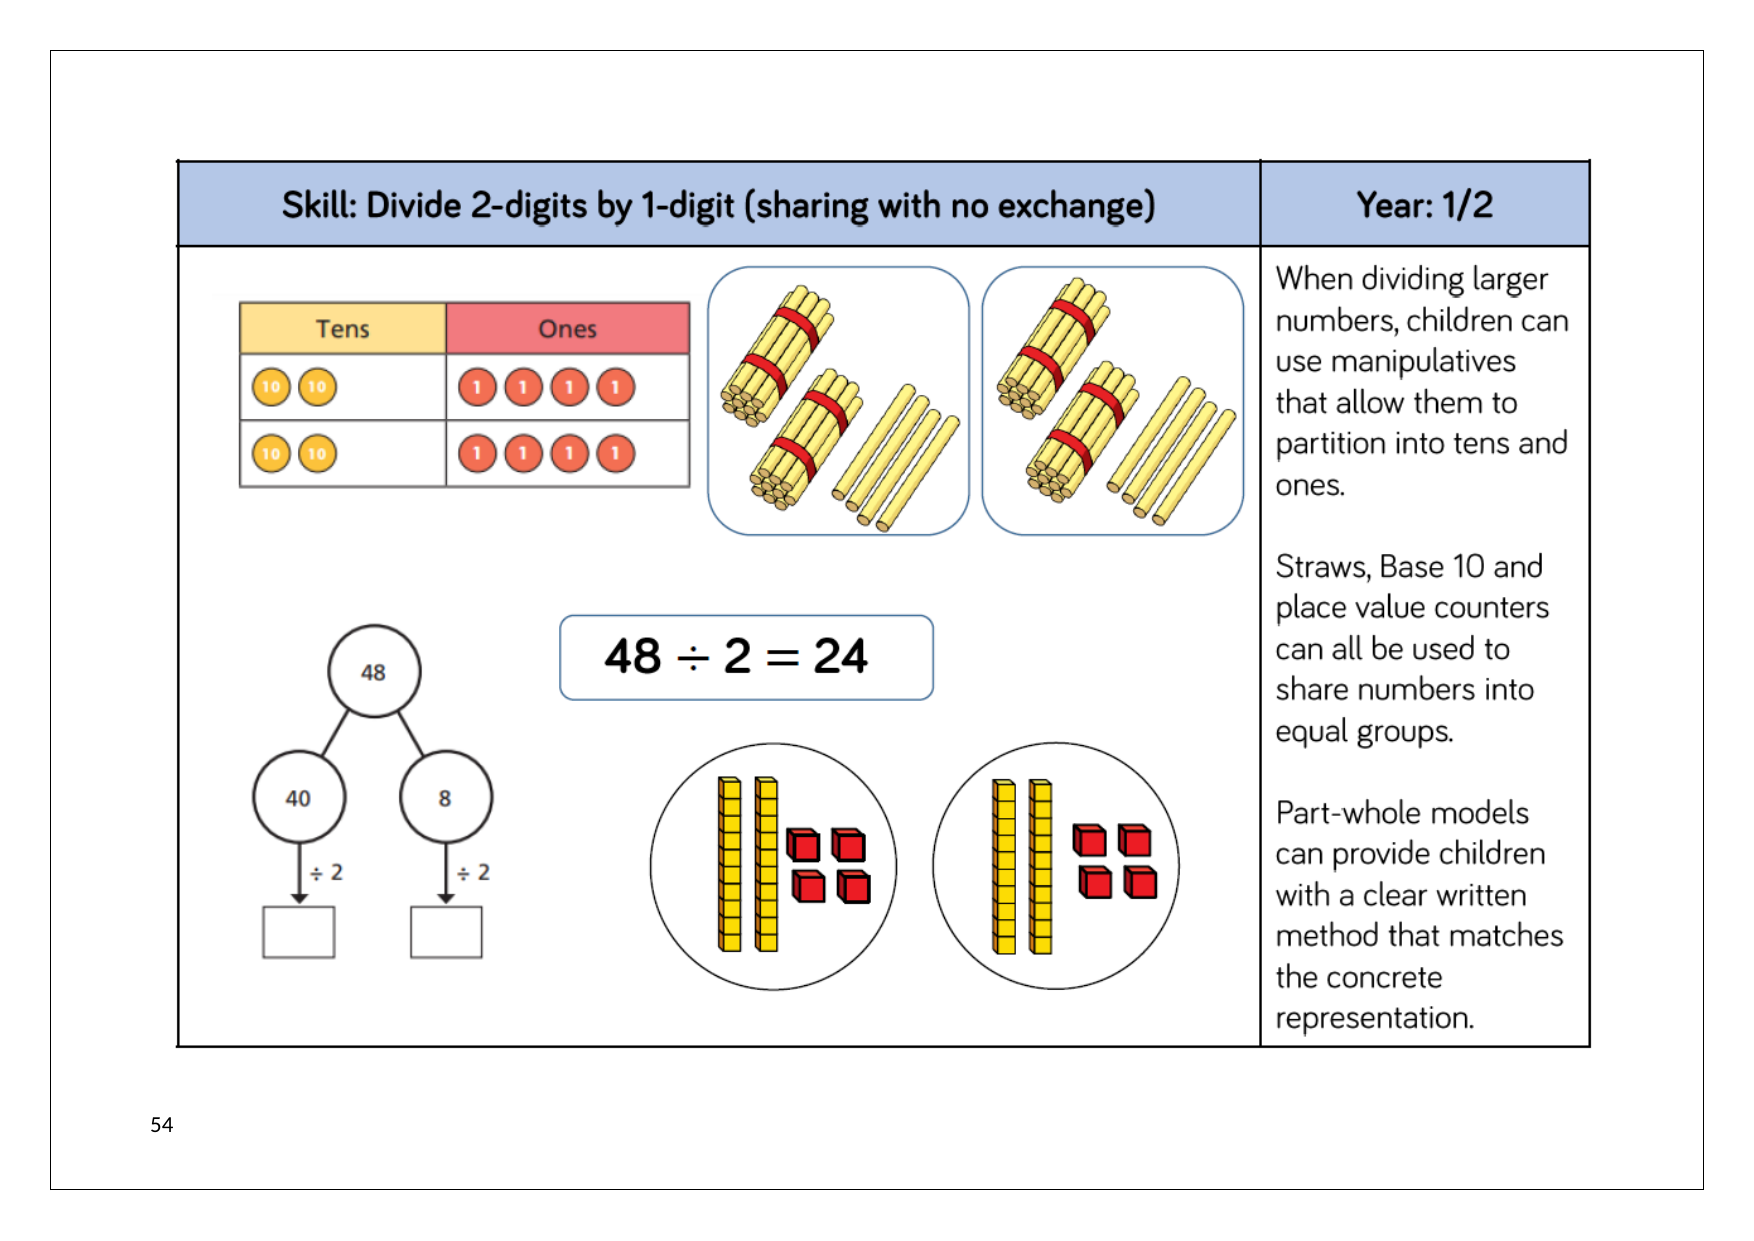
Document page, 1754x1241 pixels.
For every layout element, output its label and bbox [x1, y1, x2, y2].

picture [157, 150, 1604, 1062]
